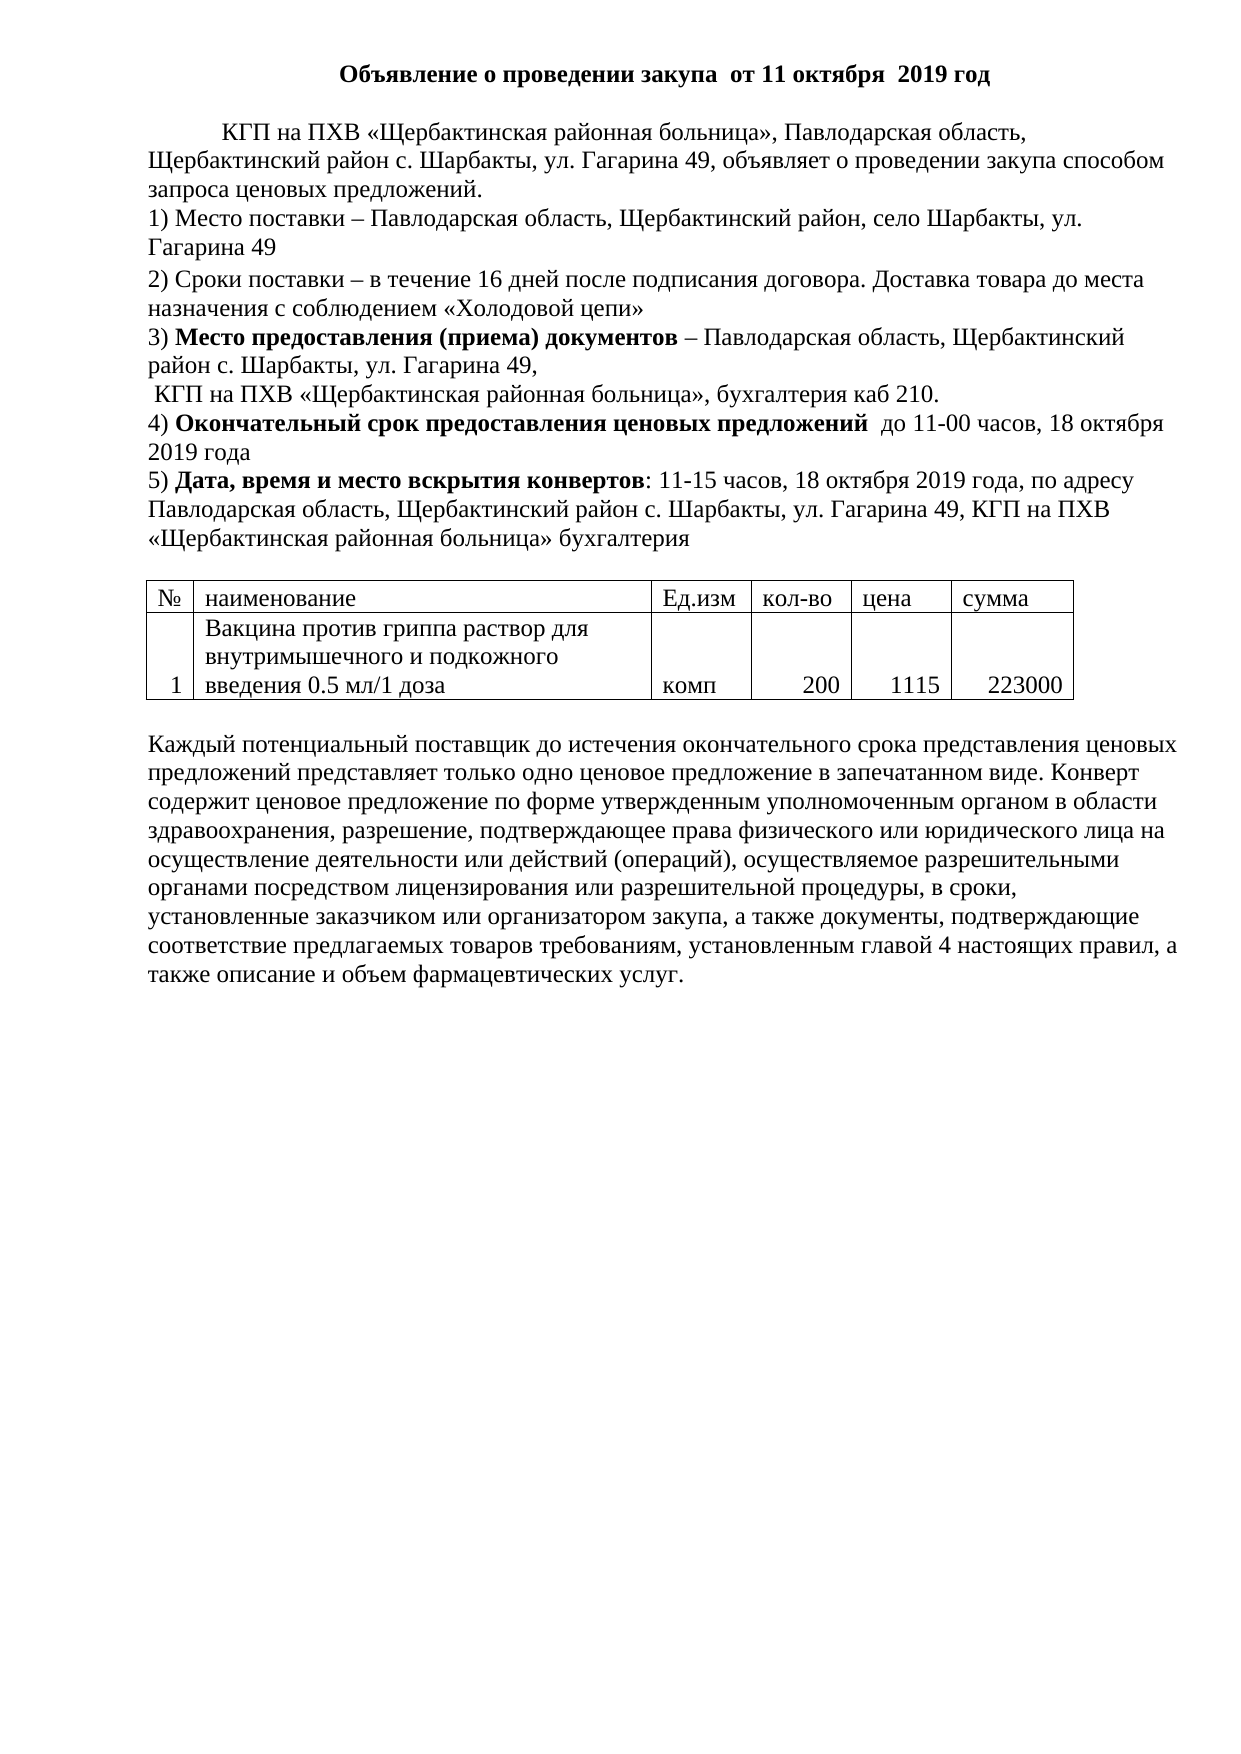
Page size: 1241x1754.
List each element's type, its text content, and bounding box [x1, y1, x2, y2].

table_cell комп [652, 613, 751, 699]
table_header № [147, 581, 193, 612]
table_header кол-во [752, 581, 851, 612]
table_header сумма [952, 581, 1073, 612]
text Каждый потенциальный поставщик до истечения окончательного срока представления ценовых предложений представляет только одно ценовое предложение в запечатанном виде. Конверт содержит ценовое предложение по форме утвержденным уполномоченным органом в области здравоохранения, разрешение, подтверждающее права физического или юридического лица на осуществление деятельности или действий (операций), осуществляемое разрешительными органами посредством лицензирования или разрешительной процедуры, в сроки, установленные заказчиком или организатором закупа, а также документы, подтверждающие соответствие предлагаемых товаров требованиям, установленным главой 4 настоящих правил, а также описание и объем фармацевтических услуг. [148, 729, 1181, 987]
text 2) Сроки поставки – в течение 16 дней после подписания договора. Доставка товара до места назначения с соблюдением «Холодовой цепи» [148, 264, 1181, 322]
table_header цена [852, 581, 951, 612]
text КГП на ПХВ «Щербактинская районная больница», бухгалтерия каб 210. [148, 379, 1181, 408]
table_cell 1 [147, 613, 193, 699]
table_cell 200 [752, 613, 851, 699]
table_cell 223000 [952, 613, 1073, 699]
text 3) Место предоставления (приема) документов – Павлодарская область, Щербактинский район с. Шарбакты, ул. Гагарина 49, [148, 322, 1181, 379]
table_cell Вакцина против гриппа раствор для внутримышечного и подкожного введения 0.5 мл/1 доза [194, 613, 651, 699]
table_cell 1115 [852, 613, 951, 699]
text 4) Окончательный срок предоставления ценовых предложений до 11-00 часов, 18 октября 2019 года [148, 408, 1181, 465]
text 1) Место поставки – Павлодарская область, Щербактинский район, село Шарбакты, ул. Гагарина 49 [148, 203, 1181, 260]
table_header Ед.изм [652, 581, 751, 612]
text Объявление о проведении закупа от 11 октября 2019 год [148, 59, 1181, 88]
text КГП на ПХВ «Щербактинская районная больница», Павлодарская область, Щербактинский район с. Шарбакты, ул. Гагарина 49, объявляет о проведении закупа способом запроса ценовых предложений. [148, 117, 1181, 203]
table_header наименование [194, 581, 651, 612]
text 5) Дата, время и место вскрытия конвертов: 11-15 часов, 18 октября 2019 года, по адресу Павлодарская область, Щербактинский район с. Шарбакты, ул. Гагарина 49, КГП на ПХВ «Щербактинская районная больница» бухгалтерия [148, 465, 1181, 552]
